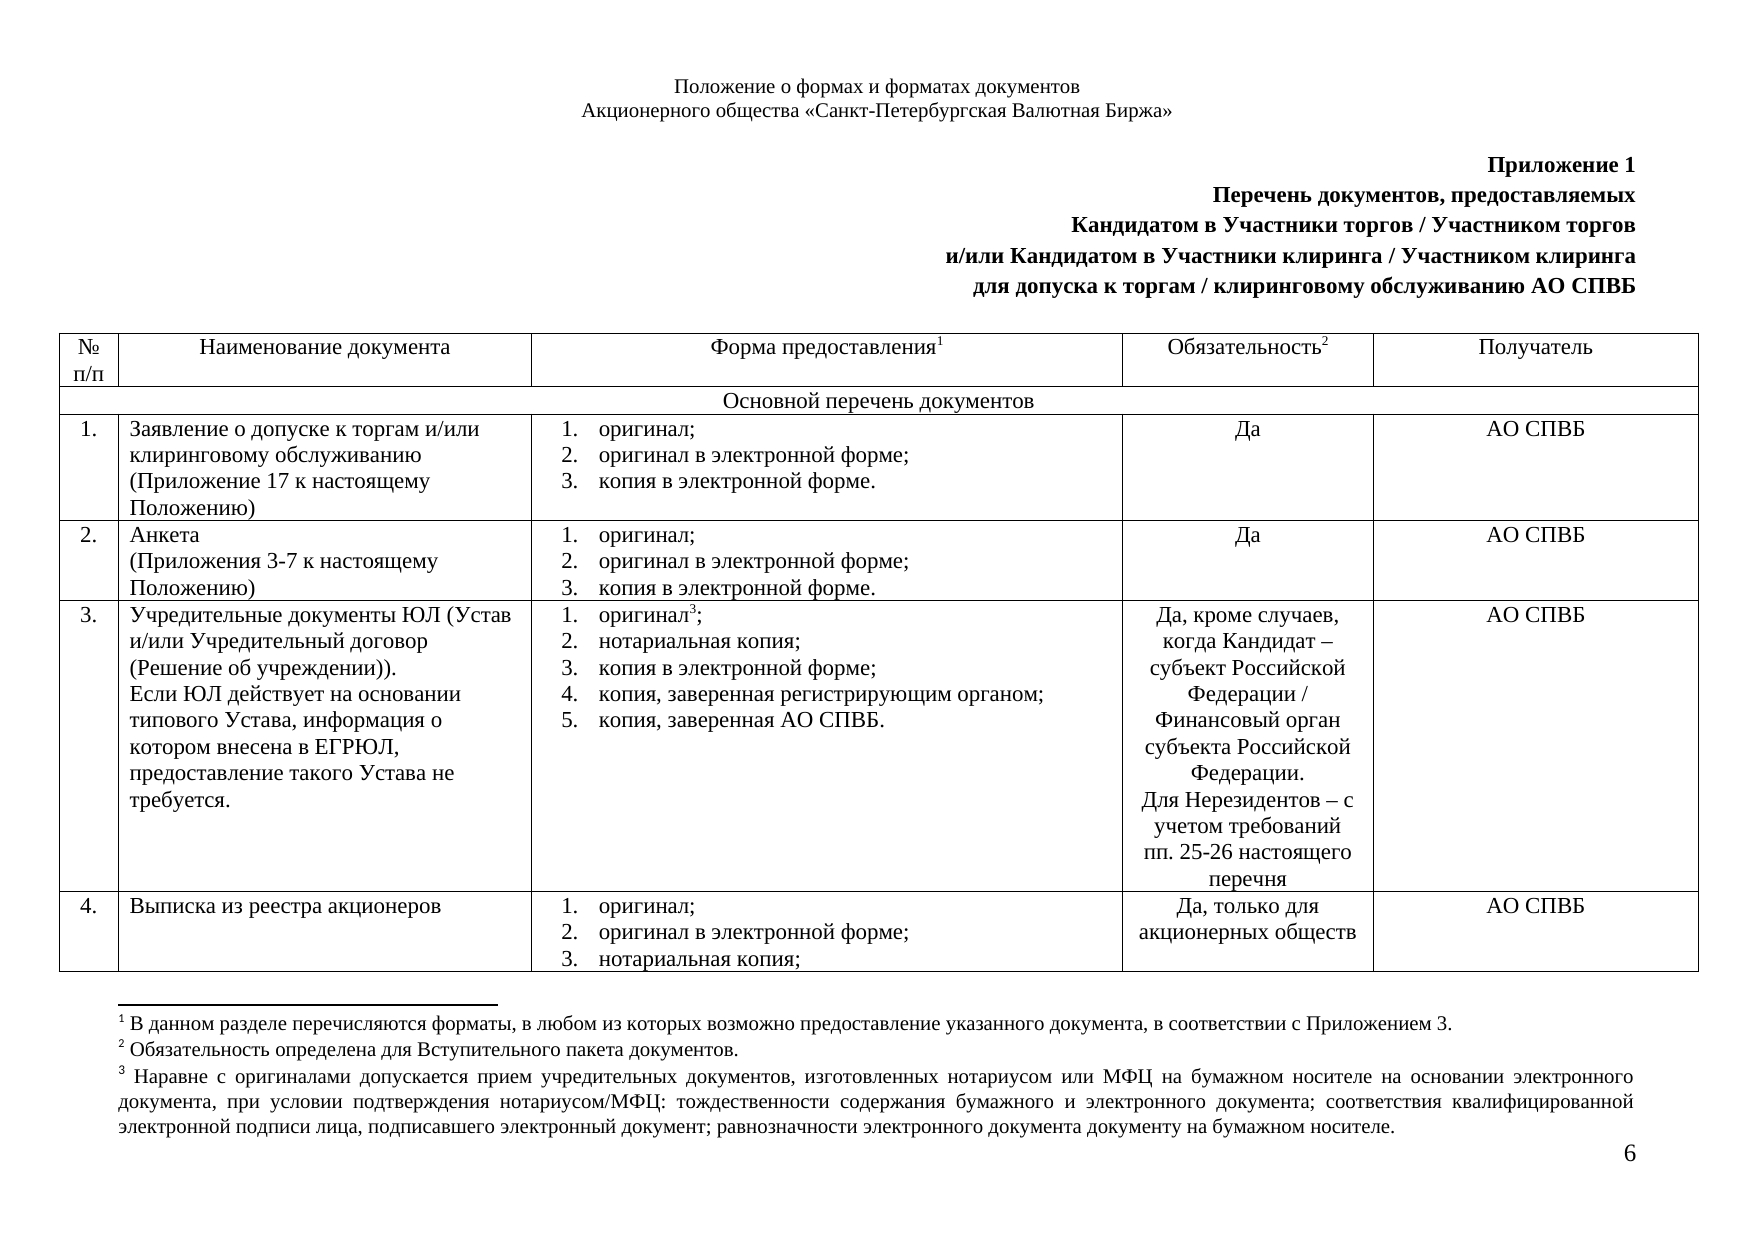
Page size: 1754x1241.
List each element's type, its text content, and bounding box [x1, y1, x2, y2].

table_cell 1. [60, 415, 118, 520]
text для допуска к торгам / клиринговому обслуживанию АО СПВБ [118, 272, 1636, 298]
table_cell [119, 892, 531, 971]
table_cell Учредительные документы ЮЛ (Устав и/или Учредительный договор (Решение об учреждении)). Если ЮЛ действует на основании типового Устава, информация о котором внесена в ЕГРЮЛ, предоставление такого Устава не требуется. [119, 601, 531, 891]
table_header № п/п [60, 334, 118, 386]
table_cell Да [1123, 521, 1373, 600]
text Кандидатом в Участники торгов / Участником торгов [118, 212, 1636, 238]
table_header Получатель [1374, 334, 1698, 386]
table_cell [532, 892, 1122, 971]
text и/или Кандидатом в Участники клиринга / Участником клиринга [118, 242, 1636, 268]
table_cell оригинал; нотариальная копия; копия в электронной форме; копия, заверенная регистрирующим органом; копия, заверенная АО СПВБ. [532, 601, 1122, 891]
table_cell АО СПВБ [1374, 521, 1698, 600]
table_cell Основной перечень документов [60, 387, 1698, 413]
table_cell АО СПВБ [1374, 415, 1698, 520]
table_cell АО СПВБ [1374, 601, 1698, 891]
table_cell 3. [60, 601, 118, 891]
table_cell Да, кроме случаев, когда Кандидат – субъект Российской Федерации / Финансовый орган субъекта Российской Федерации. Для Нерезидентов – с учетом требований пп. 25-26 настоящего перечня [1123, 601, 1373, 891]
table_cell оригинал; оригинал в электронной форме; копия в электронной форме. [532, 415, 1122, 520]
table_cell Заявление о допуске к торгам и/или клиринговому обслуживанию (Приложение 17 к настоящему Положению) [119, 415, 531, 520]
table_cell Да [1123, 415, 1373, 520]
text Перечень документов, предоставляемых [118, 181, 1636, 207]
table_header Форма предоставления [532, 334, 1122, 386]
table_cell АО СПВБ [1374, 892, 1698, 971]
table_cell оригинал; оригинал в электронной форме; копия в электронной форме. [532, 521, 1122, 600]
table_header Обязательность [1123, 334, 1373, 386]
table_cell 4. [60, 892, 118, 971]
table_cell Анкета (Приложения 3-7 к настоящему Положению) [119, 521, 531, 600]
text Приложение 1 [118, 151, 1636, 177]
table_cell 2. [60, 521, 118, 600]
table_header Наименование документа [119, 334, 531, 386]
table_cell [1123, 892, 1373, 971]
